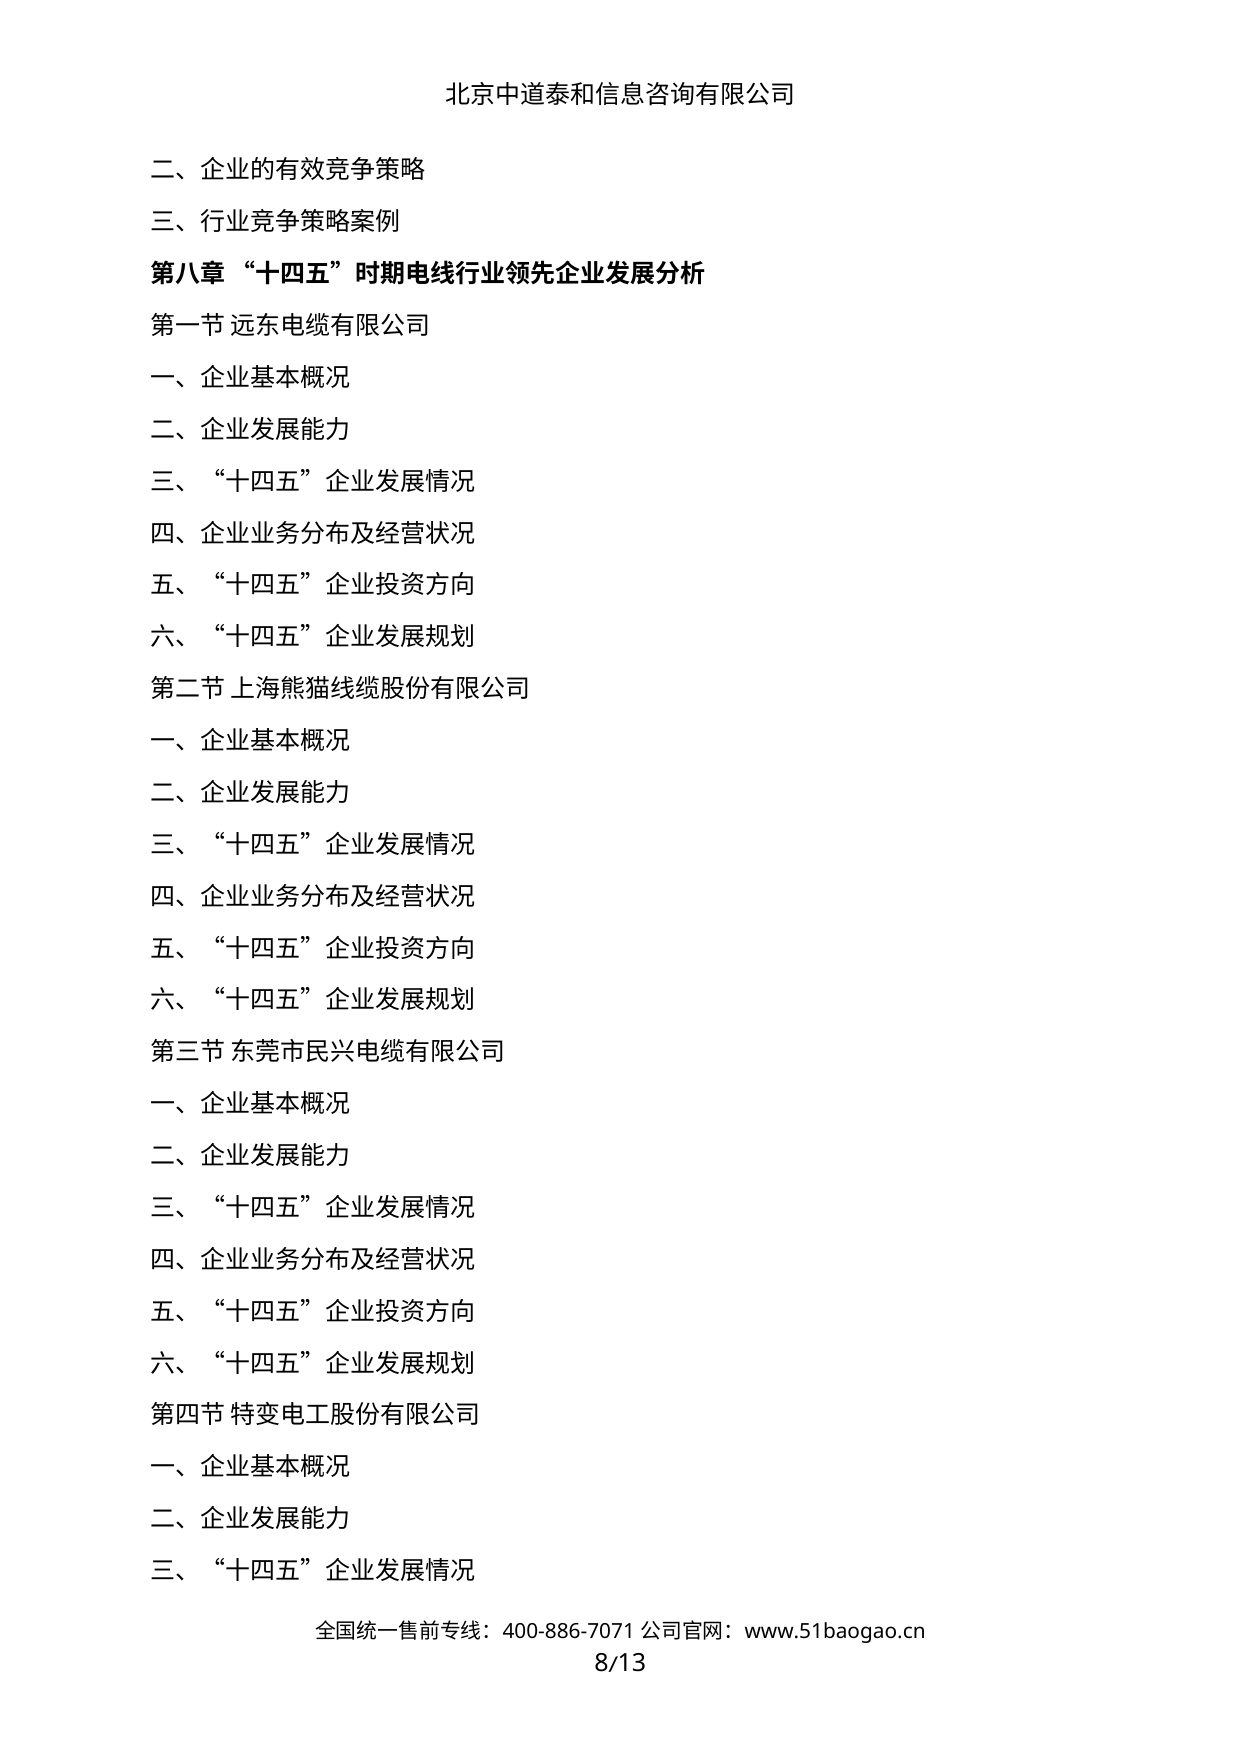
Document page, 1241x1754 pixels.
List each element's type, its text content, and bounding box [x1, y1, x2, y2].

text 六、“十四五”企业发展规划 [150, 980, 1090, 1016]
text 五、“十四五”企业投资方向 [150, 928, 1090, 964]
text 六、“十四五”企业发展规划 [150, 617, 1090, 653]
text 第二节 上海熊猫线缆股份有限公司 [150, 669, 1090, 705]
text 五、“十四五”企业投资方向 [150, 1291, 1090, 1327]
text 第八章 “十四五”时期电线行业领先企业发展分析 [150, 254, 1090, 290]
text 一、企业基本概况 [150, 1447, 1090, 1483]
text 六、“十四五”企业发展规划 [150, 1343, 1090, 1379]
text 三、行业竞争策略案例 [150, 202, 1090, 238]
text 三、“十四五”企业发展情况 [150, 1551, 1090, 1587]
text 四、企业业务分布及经营状况 [150, 1239, 1090, 1276]
text 三、“十四五”企业发展情况 [150, 824, 1090, 861]
text 四、企业业务分布及经营状况 [150, 876, 1090, 912]
text 二、企业发展能力 [150, 1499, 1090, 1535]
text 一、企业基本概况 [150, 721, 1090, 757]
text 三、“十四五”企业发展情况 [150, 461, 1090, 497]
text 五、“十四五”企业投资方向 [150, 565, 1090, 601]
text 二、企业的有效竞争策略 [150, 150, 1090, 186]
text 四、企业业务分布及经营状况 [150, 513, 1090, 549]
text 一、企业基本概况 [150, 1084, 1090, 1120]
text 二、企业发展能力 [150, 409, 1090, 446]
text 第三节 东莞市民兴电缆有限公司 [150, 1032, 1090, 1068]
text 三、“十四五”企业发展情况 [150, 1187, 1090, 1224]
text 一、企业基本概况 [150, 357, 1090, 394]
text 第四节 特变电工股份有限公司 [150, 1395, 1090, 1431]
text 第一节 远东电缆有限公司 [150, 306, 1090, 342]
text 二、企业发展能力 [150, 772, 1090, 809]
text 二、企业发展能力 [150, 1136, 1090, 1172]
